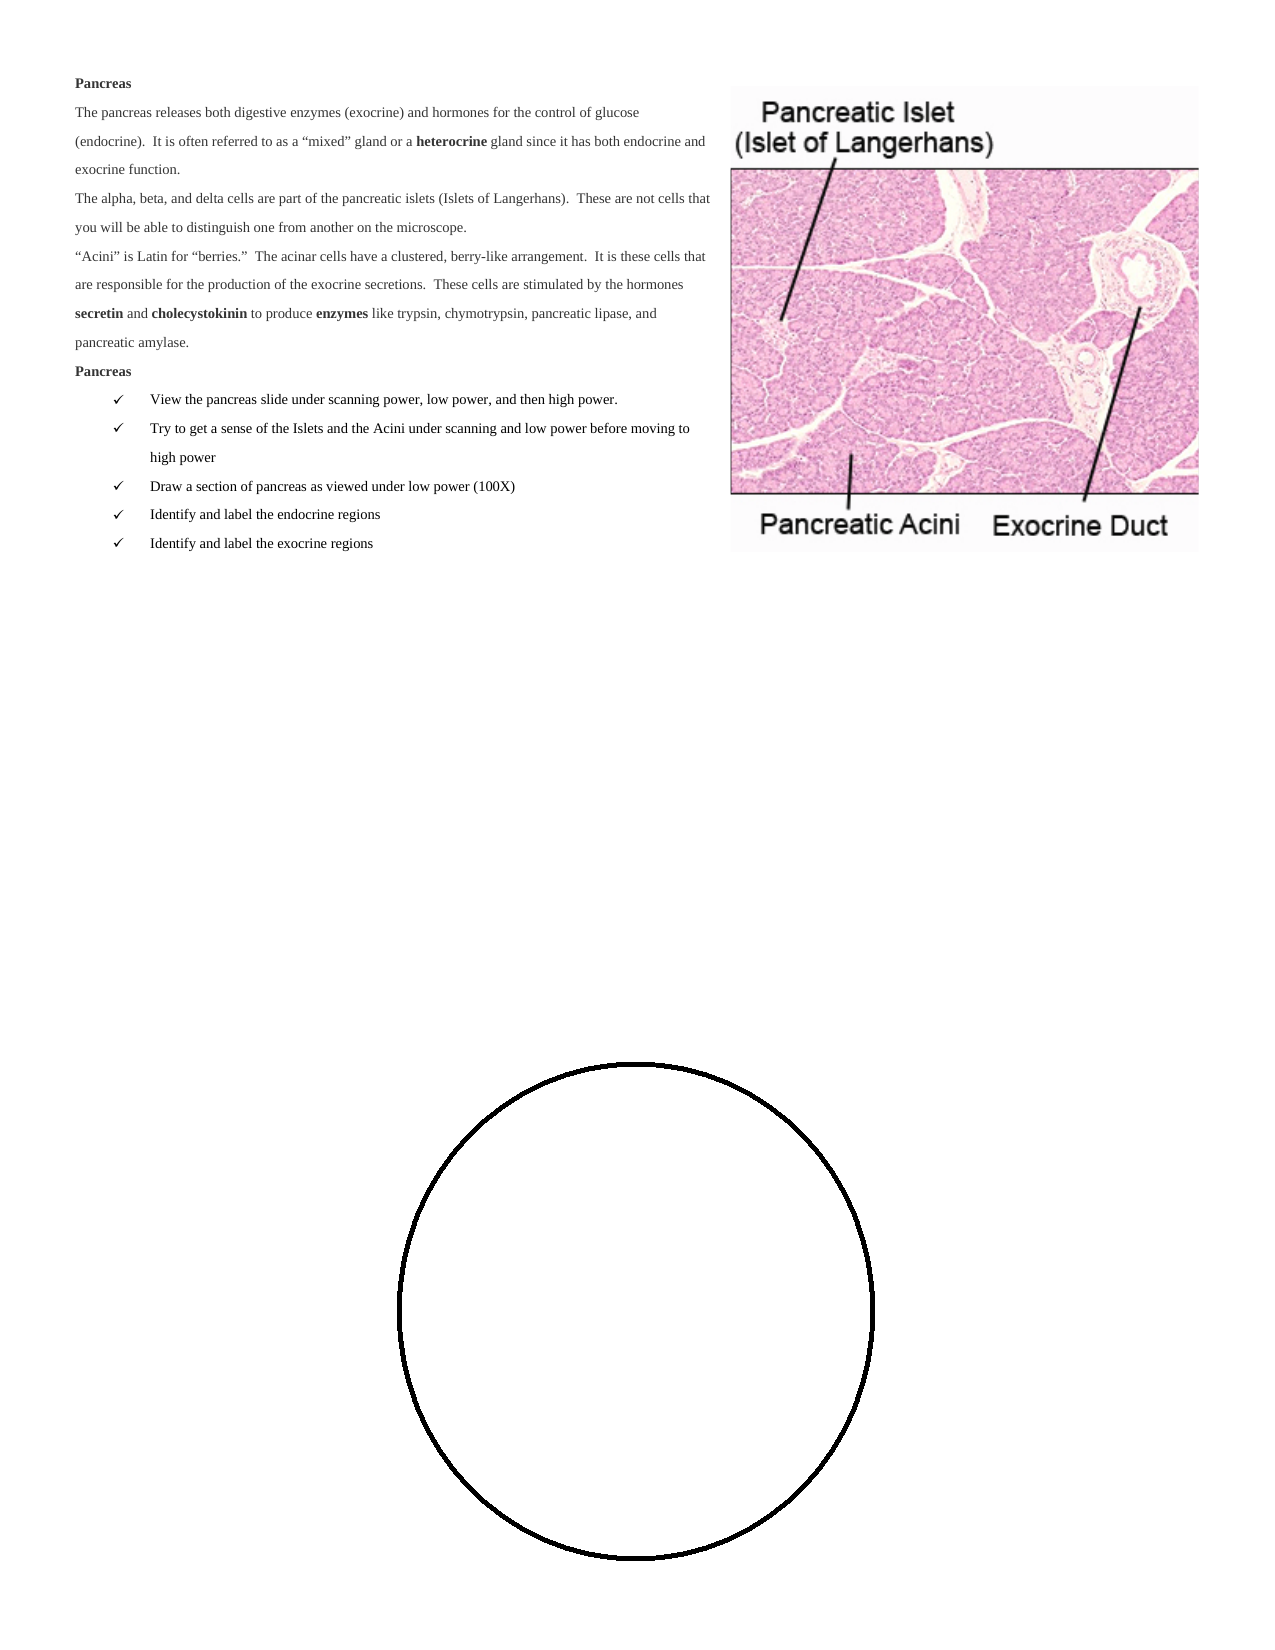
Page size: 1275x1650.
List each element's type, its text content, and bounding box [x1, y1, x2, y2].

text The alpha, beta, and delta cells are part of the pancreatic islets (Islets of Langerhans). These are not cells that you will be able to distinguish one from another on the microscope. [75, 190, 730, 247]
list View the pancreas slide under scanning power, low power, and then high power. [112, 391, 730, 420]
text The pancreas releases both digestive enzymes (exocrine) and hormones for the control of glucose (endocrine). It is often referred to as a “mixed” gland or a heterocrine gland since it has both endocrine and exocrine function. [75, 104, 730, 190]
text Pancreas [75, 75, 1200, 104]
text “Acini” is Latin for “berries.” The acinar cells have a clustered, berry-like arrangement. It is these cells that are responsible for the production of the exocrine secretions. These cells are stimulated by the hormones secretin and cholecystokinin to produce enzymes like trypsin, chymotrypsin, pancreatic lipase, and pancreatic amylase. [75, 247, 730, 362]
list Identify and label the endocrine regions [112, 506, 730, 535]
picture [730, 86, 1199, 552]
list Identify and label the exocrine regions [112, 535, 1200, 564]
picture [386, 1050, 889, 1575]
text Pancreas [75, 362, 730, 391]
list Try to get a sense of the Islets and the Acini under scanning and low power before moving to high power [112, 420, 730, 477]
list Draw a section of pancreas as viewed under low power (100X) [112, 477, 730, 506]
